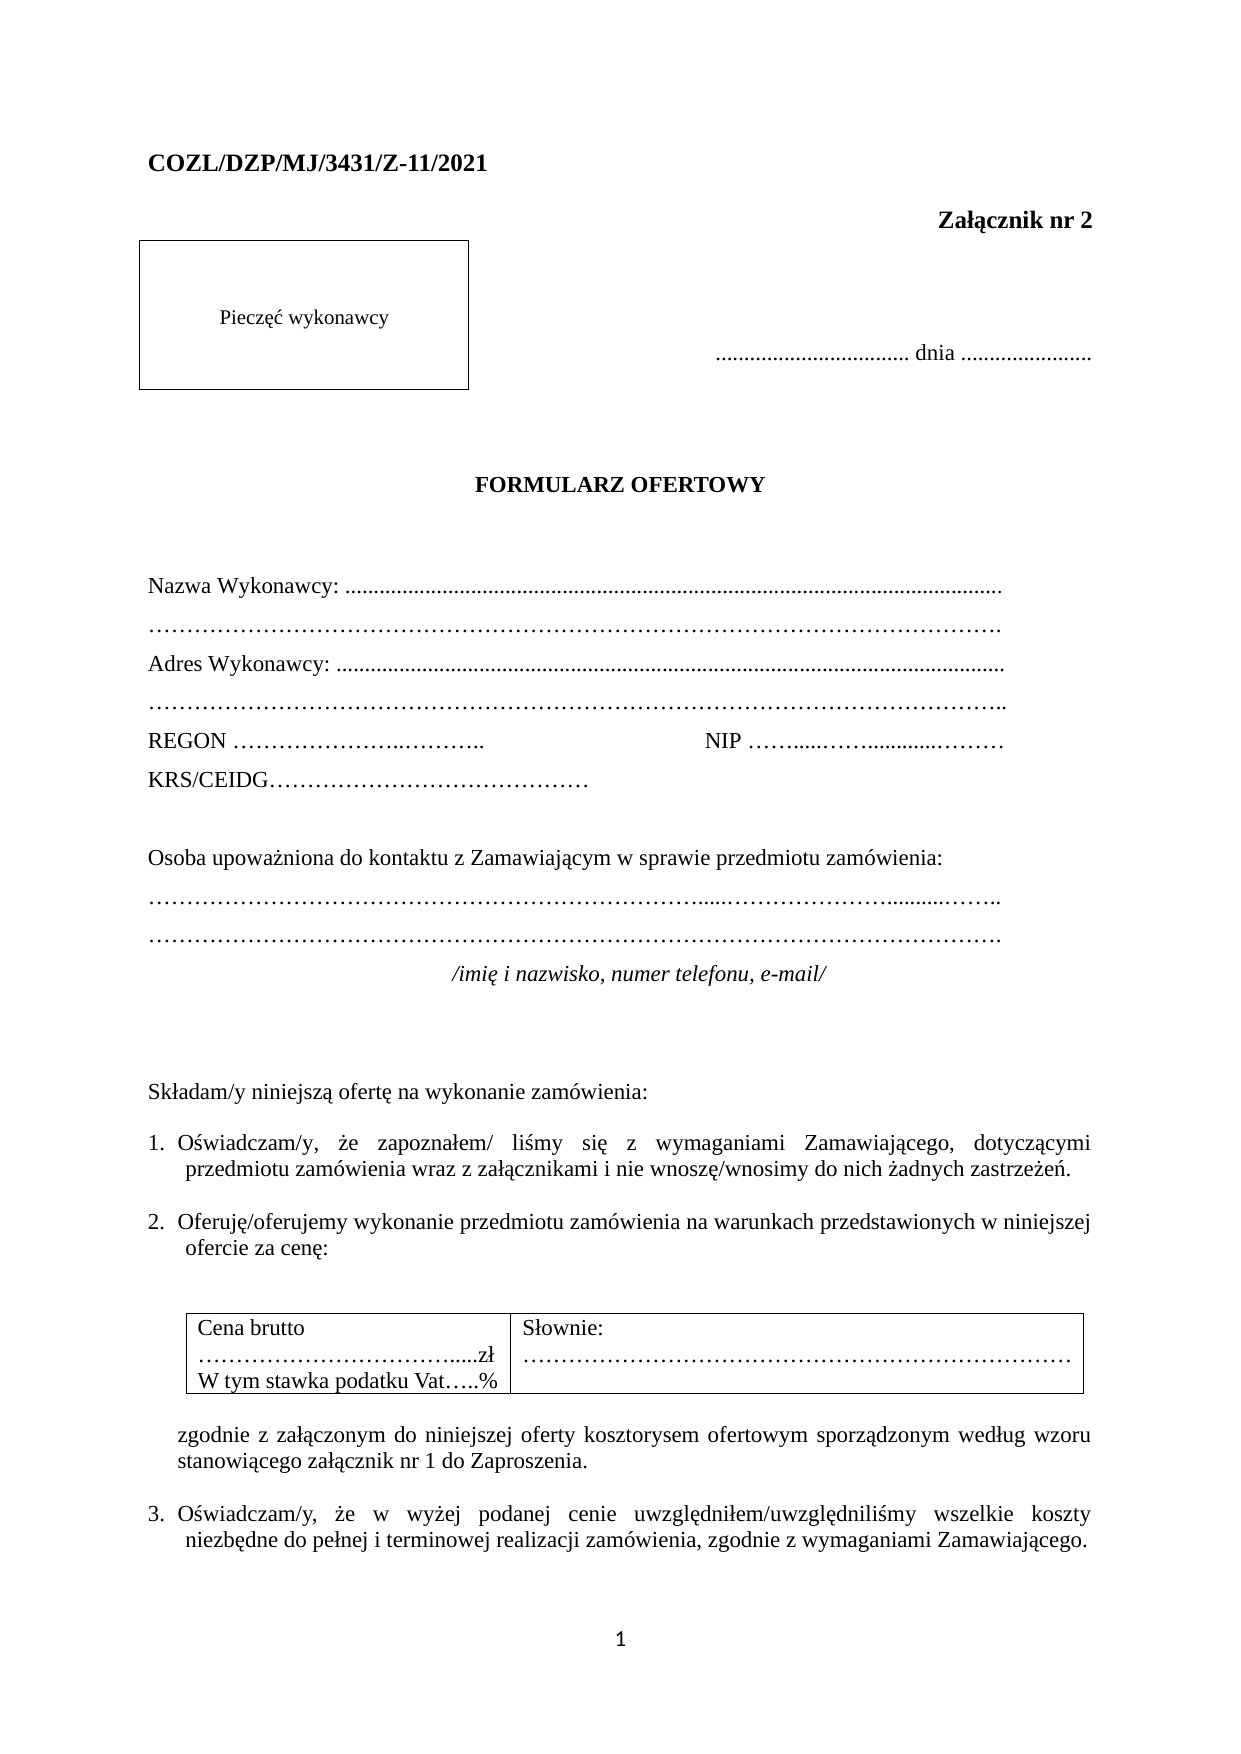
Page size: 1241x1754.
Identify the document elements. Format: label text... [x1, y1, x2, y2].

list Oświadczam/y, że zapoznałem/ liśmy się z wymaganiami Zamawiającego, dotyczącymi przedmiotu zamówienia wraz z załącznikami i nie wnoszę/wnosimy do nich żadnych zastrzeżeń. [148, 1129, 1093, 1181]
text Osoba upoważniona do kontaktu z Zamawiającym w sprawie przedmiotu zamówienia: [148, 844, 1093, 870]
text ………………………………………………………………………………………………….. [148, 688, 1093, 715]
list Oświadczam/y, że w wyżej podanej cenie uwzględniłem/uwzględniliśmy wszelkie koszty niezbędne do pełnej i terminowej realizacji zamówienia, zgodnie z wymaganiami Zamawiającego. [148, 1500, 1093, 1552]
table_header Cena brutto …………………………….....zł W tym stawka podatku Vat…..% [187, 1314, 510, 1393]
text /imię i nazwisko, numer telefonu, e-mail/ [185, 960, 1093, 987]
text zgodnie z załączonym do niniejszej oferty kosztorysem ofertowym sporządzonym według wzoru stanowiącego załącznik nr 1 do Zaproszenia. [177, 1421, 1093, 1473]
text COZL/DZP/MJ/3431/Z-11/2021 [148, 148, 1093, 176]
text REGON …………………..……….. NIP …….....……............……… [148, 727, 1093, 754]
text Załącznik nr 2 [148, 205, 1093, 234]
text FORMULARZ OFERTOWY [148, 471, 1093, 497]
text …………………………………………………………………………………………………. [148, 611, 1093, 637]
list Oferuję/oferujemy wykonanie przedmiotu zamówienia na warunkach przedstawionych w niniejszej ofercie za cenę: [148, 1208, 1093, 1261]
text KRS/CEIDG…………………………………… [148, 766, 1093, 792]
text .................................. dnia ....................... [469, 339, 1093, 366]
text …………………………………………………………………………………………………. [148, 922, 1093, 948]
text Nazwa Wykonawcy: ................................................................................................................... [148, 572, 1093, 598]
text ……………………………………………………………….....…………………..........…….. [148, 883, 1093, 909]
text Adres Wykonawcy: ..................................................................................................................... [148, 649, 1093, 676]
text Składam/y niniejszą ofertę na wykonanie zamówienia: [148, 1078, 1093, 1105]
table_header Słownie: ……………………………………………………………… [511, 1314, 1083, 1393]
